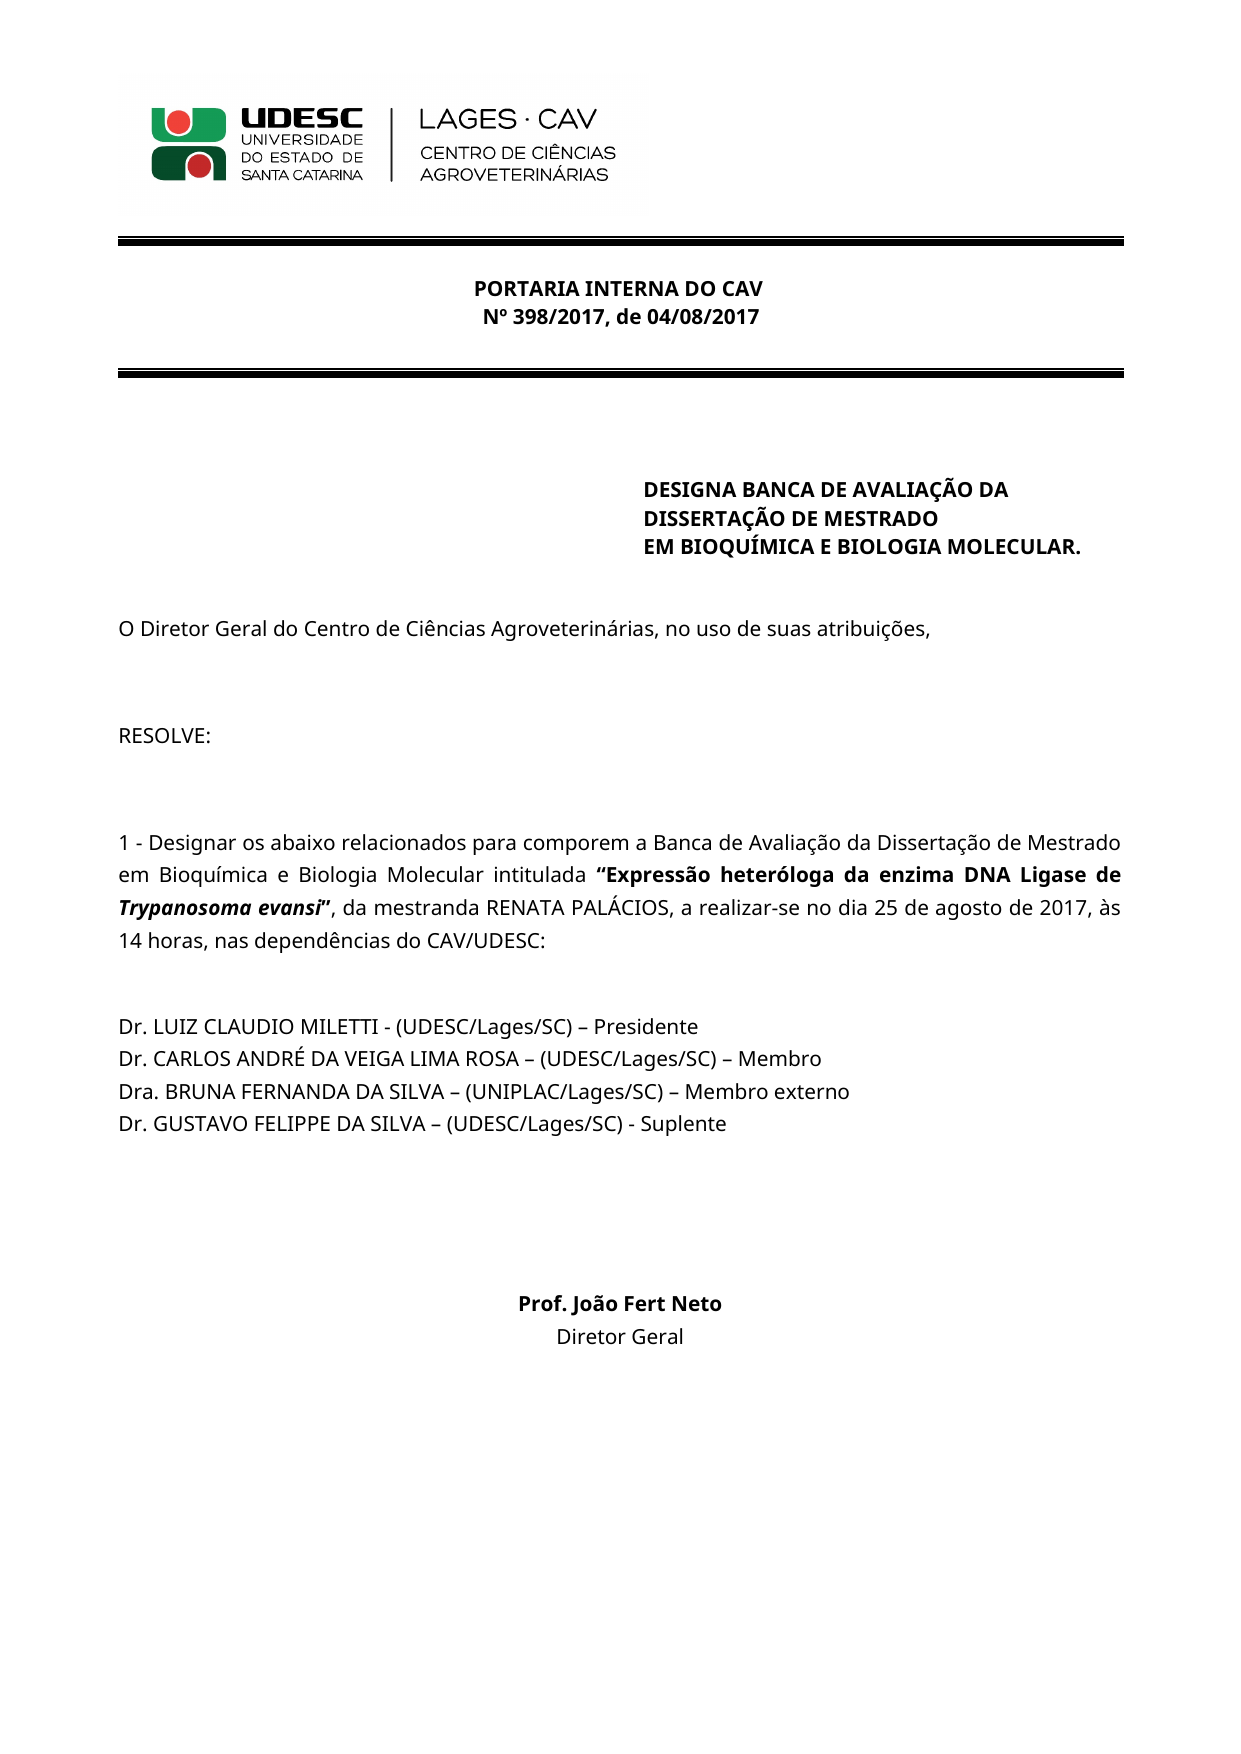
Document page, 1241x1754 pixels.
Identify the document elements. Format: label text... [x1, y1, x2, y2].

text DESIGNA BANCA DE AVALIAÇÃO DA DISSERTAÇÃO DE MESTRADO [643, 475, 1122, 532]
text Dra. BRUNA FERNANDA DA SILVA – (UNIPLAC/Lages/SC) – Membro externo [118, 1077, 1122, 1105]
text Dr. CARLOS ANDRÉ DA VEIGA LIMA ROSA – (UDESC/Lages/SC) – Membro [118, 1044, 1122, 1073]
text Dr. LUIZ CLAUDIO MILETTI - (UDESC/Lages/SC) – Presidente [118, 1012, 1122, 1040]
table_header PORTARIA INTERNA DO CAV Nº 398/2017, de 04/08/2017 [118, 246, 1123, 368]
text RESOLVE: [118, 721, 1122, 749]
text 1 - Designar os abaixo relacionados para comporem a Banca de Avaliação da Dissertação de Mestrado em Bioquímica e Biologia Molecular intitulada “Expressão heteróloga da enzima DNA Ligase de Trypanosoma evansi”, da mestranda RENATA PALÁCIOS, a realizar-se no dia 25 de agosto de 2017, às 14 horas, nas dependências do CAV/UDESC: [118, 828, 1122, 954]
picture [118, 73, 649, 216]
text Diretor Geral [118, 1322, 1122, 1351]
text O Diretor Geral do Centro de Ciências Agroveterinárias, no uso de suas atribuições, [118, 614, 1122, 643]
text EM BIOQUÍMICA E BIOLOGIA MOLECULAR. [636, 532, 1122, 561]
text Prof. João Fert Neto [118, 1289, 1122, 1318]
text Dr. GUSTAVO FELIPPE DA SILVA – (UDESC/Lages/SC) - Suplente [118, 1109, 1122, 1138]
